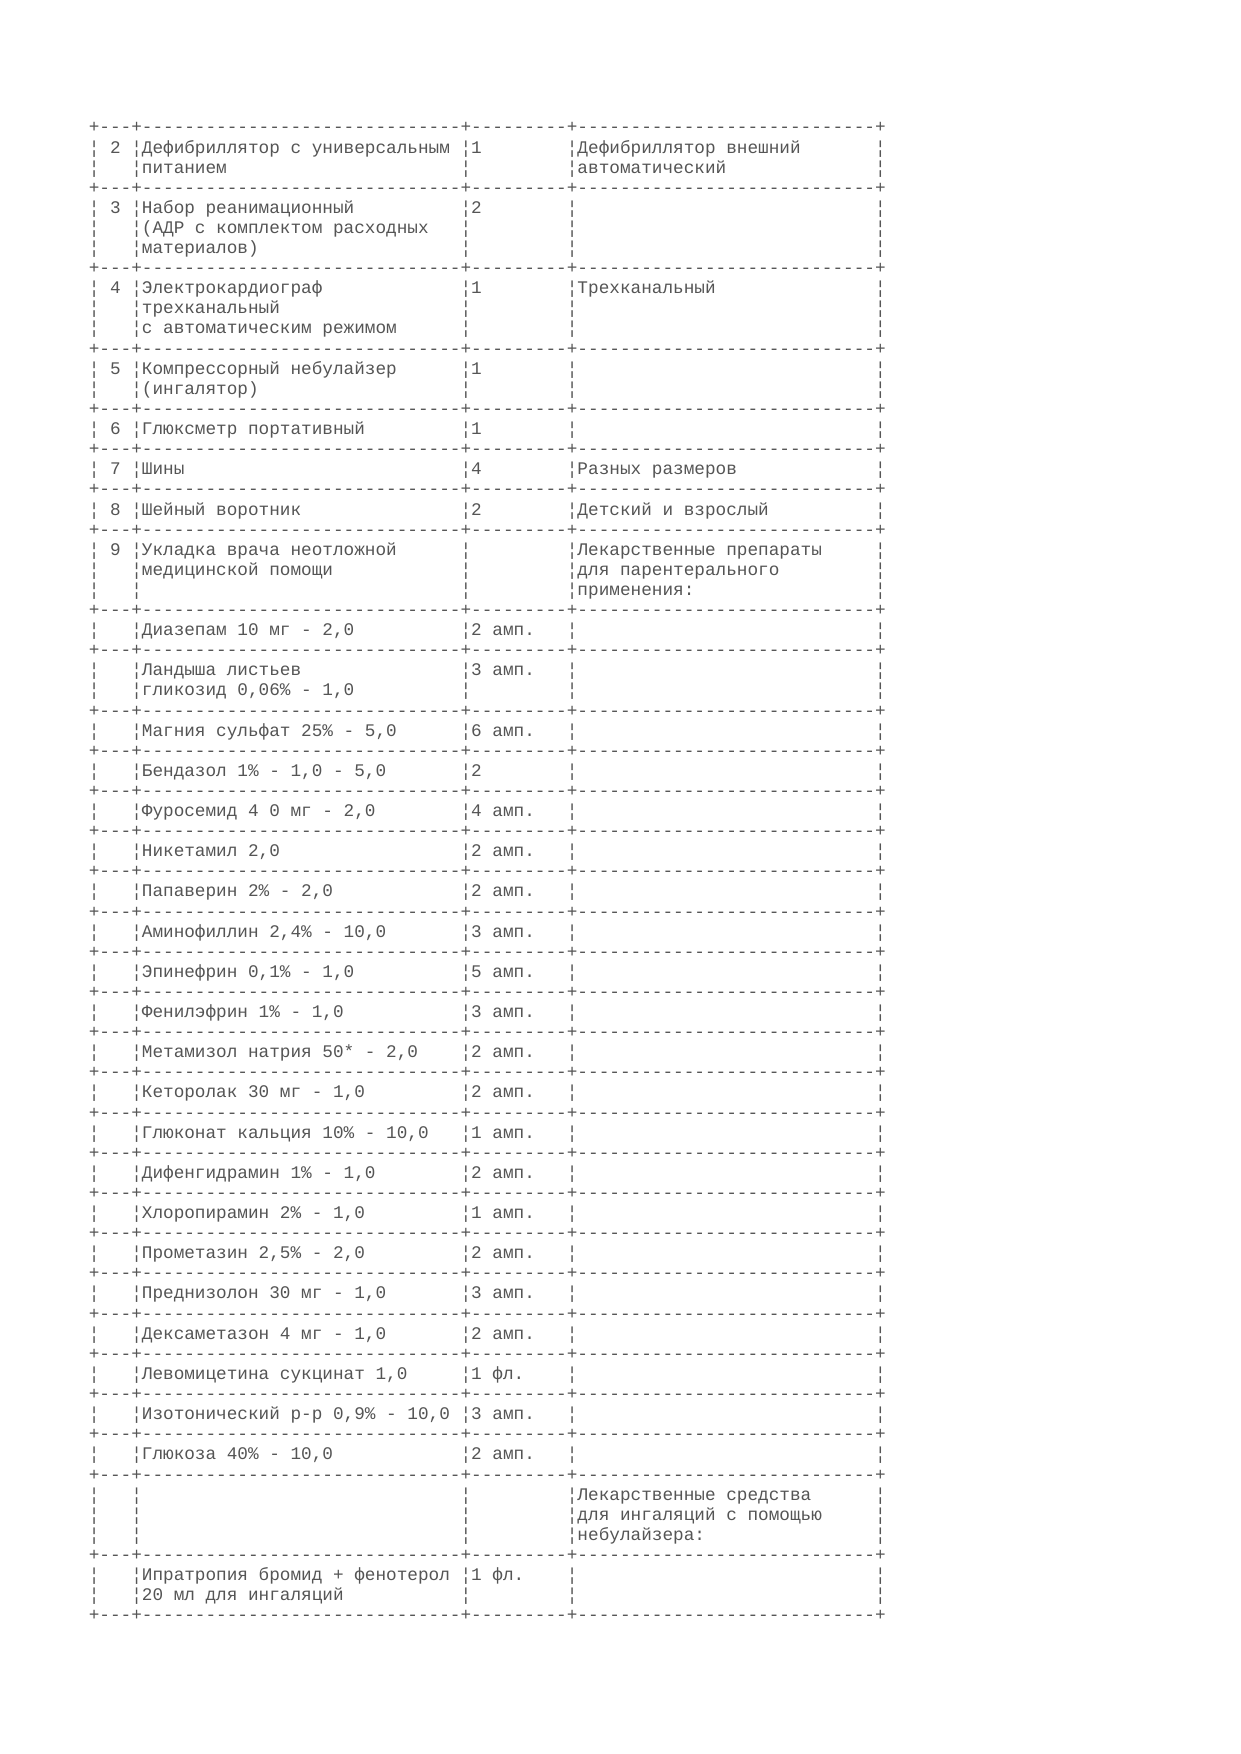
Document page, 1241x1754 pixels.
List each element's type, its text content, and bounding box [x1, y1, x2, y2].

text ¦ ¦Бендазол 1% - 1,0 - 5,0 ¦2 ¦ ¦ [88, 761, 1181, 782]
text ¦ ¦Глюконат кальция 10% - 10,0 ¦1 амп. ¦ ¦ [88, 1123, 1181, 1143]
text ¦ ¦Преднизолон 30 мг - 1,0 ¦3 амп. ¦ ¦ [88, 1284, 1181, 1304]
text ¦ ¦Фуросемид 4 0 мг - 2,0 ¦4 амп. ¦ ¦ [88, 802, 1181, 822]
text +---+------------------------------+---------+----------------------------+ [88, 399, 1181, 420]
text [88, 1606, 1181, 1626]
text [88, 178, 1181, 198]
text ¦ ¦(АДР с комплектом расходных ¦ ¦ ¦ [88, 219, 1181, 239]
text ¦ ¦Ландыша листьев ¦3 амп. ¦ ¦ [88, 661, 1181, 681]
text +---+------------------------------+---------+----------------------------+ [88, 983, 1181, 1003]
text ¦ 2 ¦Дефибриллятор с универсальным ¦1 ¦Дефибриллятор внешний ¦ [88, 138, 1181, 158]
text +---+------------------------------+---------+----------------------------+ [88, 520, 1181, 540]
text ¦ 3 ¦Набор реанимационный ¦2 ¦ ¦ [88, 198, 1181, 219]
text +---+------------------------------+---------+----------------------------+ [88, 1304, 1181, 1324]
text ¦ ¦Фенилэфрин 1% - 1,0 ¦3 амп. ¦ ¦ [88, 1003, 1181, 1023]
text ¦ 4 ¦Электрокардиограф ¦1 ¦Трехканальный ¦ [88, 279, 1181, 299]
text +---+------------------------------+---------+----------------------------+ [88, 339, 1181, 359]
text +---+------------------------------+---------+----------------------------+ [88, 440, 1181, 460]
text ¦ ¦с автоматическим режимом ¦ ¦ ¦ [88, 319, 1181, 339]
text ¦ ¦(ингалятор) ¦ ¦ ¦ [88, 379, 1181, 399]
text +---+------------------------------+---------+----------------------------+ [88, 259, 1181, 279]
text +---+------------------------------+---------+----------------------------+ [88, 942, 1181, 962]
text ¦ ¦Магния сульфат 25% - 5,0 ¦6 амп. ¦ ¦ [88, 721, 1181, 741]
text ¦ ¦трехканальный ¦ ¦ ¦ [88, 299, 1181, 319]
text ¦ ¦Папаверин 2% - 2,0 ¦2 амп. ¦ ¦ [88, 882, 1181, 902]
text ¦ ¦Прометазин 2,5% - 2,0 ¦2 амп. ¦ ¦ [88, 1244, 1181, 1264]
text ¦ ¦Кеторолак 30 мг - 1,0 ¦2 амп. ¦ ¦ [88, 1083, 1181, 1103]
text ¦ ¦Дексаметазон 4 мг - 1,0 ¦2 амп. ¦ ¦ [88, 1324, 1181, 1344]
text +---+------------------------------+---------+----------------------------+ [88, 822, 1181, 842]
text ¦ 9 ¦Укладка врача неотложной ¦ ¦Лекарственные препараты ¦ [88, 540, 1181, 560]
text +---+------------------------------+---------+----------------------------+ [88, 1184, 1181, 1204]
text +---+------------------------------+---------+----------------------------+ [88, 701, 1181, 721]
text +---+------------------------------+---------+----------------------------+ [88, 601, 1181, 621]
text ¦ ¦Эпинефрин 0,1% - 1,0 ¦5 амп. ¦ ¦ [88, 962, 1181, 983]
text +---+------------------------------+---------+----------------------------+ [88, 1023, 1181, 1043]
text ¦ ¦Ипратропия бромид + фенотерол ¦1 фл. ¦ ¦ [88, 1566, 1181, 1586]
text ¦ 6 ¦Глюксметр портативный ¦1 ¦ ¦ [88, 420, 1181, 440]
text +---+------------------------------+---------+----------------------------+ [88, 1103, 1181, 1123]
text +---+------------------------------+---------+----------------------------+ [88, 1465, 1181, 1485]
text ¦ ¦гликозид 0,06% - 1,0 ¦ ¦ ¦ [88, 681, 1181, 701]
text ¦ ¦Глюкоза 40% - 10,0 ¦2 амп. ¦ ¦ [88, 1445, 1181, 1465]
text ¦ ¦ ¦ ¦применения: ¦ [88, 581, 1181, 601]
text ¦ ¦медицинской помощи ¦ ¦для парентерального ¦ [88, 560, 1181, 581]
text ¦ ¦материалов) ¦ ¦ ¦ [88, 239, 1181, 259]
text +---+------------------------------+---------+----------------------------+ [88, 782, 1181, 802]
text ¦ 5 ¦Компрессорный небулайзер ¦1 ¦ ¦ [88, 359, 1181, 379]
text +---+------------------------------+---------+----------------------------+ [88, 741, 1181, 761]
text ¦ 8 ¦Шейный воротник ¦2 ¦Детский и взрослый ¦ [88, 500, 1181, 520]
text +---+------------------------------+---------+----------------------------+ [88, 1063, 1181, 1083]
text ¦ ¦20 мл для ингаляций ¦ ¦ ¦ [88, 1586, 1181, 1606]
text +---+------------------------------+---------+----------------------------+ [88, 641, 1181, 661]
text +---+------------------------------+---------+----------------------------+ [88, 862, 1181, 882]
text +---+------------------------------+---------+----------------------------+ [88, 1264, 1181, 1284]
text ¦ ¦ ¦ ¦Лекарственные средства ¦ [88, 1485, 1181, 1505]
text ¦ ¦Диазепам 10 мг - 2,0 ¦2 амп. ¦ ¦ [88, 621, 1181, 641]
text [88, 118, 1181, 138]
text ¦ 7 ¦Шины ¦4 ¦Разных размеров ¦ [88, 460, 1181, 480]
text +---+------------------------------+---------+----------------------------+ [88, 1344, 1181, 1364]
text ¦ ¦Аминофиллин 2,4% - 10,0 ¦3 амп. ¦ ¦ [88, 922, 1181, 942]
text +---+------------------------------+---------+----------------------------+ [88, 1385, 1181, 1405]
text +---+------------------------------+---------+----------------------------+ [88, 902, 1181, 922]
text ¦ ¦Хлоропирамин 2% - 1,0 ¦1 амп. ¦ ¦ [88, 1204, 1181, 1224]
text ¦ ¦Метамизол натрия 50* - 2,0 ¦2 амп. ¦ ¦ [88, 1043, 1181, 1063]
text ¦ ¦ ¦ ¦для ингаляций с помощью ¦ [88, 1505, 1181, 1525]
text ¦ ¦Левомицетина сукцинат 1,0 ¦1 фл. ¦ ¦ [88, 1364, 1181, 1385]
text ¦ ¦Дифенгидрамин 1% - 1,0 ¦2 амп. ¦ ¦ [88, 1163, 1181, 1184]
text +---+------------------------------+---------+----------------------------+ [88, 1224, 1181, 1244]
text ¦ ¦питанием ¦ ¦автоматический ¦ [88, 158, 1181, 178]
text ¦ ¦Никетамил 2,0 ¦2 амп. ¦ ¦ [88, 842, 1181, 862]
text +---+------------------------------+---------+----------------------------+ [88, 480, 1181, 500]
text +---+------------------------------+---------+----------------------------+ [88, 1425, 1181, 1445]
text ¦ ¦ ¦ ¦небулайзера: ¦ [88, 1525, 1181, 1546]
text ¦ ¦Изотонический р-р 0,9% - 10,0 ¦3 амп. ¦ ¦ [88, 1405, 1181, 1425]
text +---+------------------------------+---------+----------------------------+ [88, 1143, 1181, 1163]
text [88, 1546, 1181, 1566]
